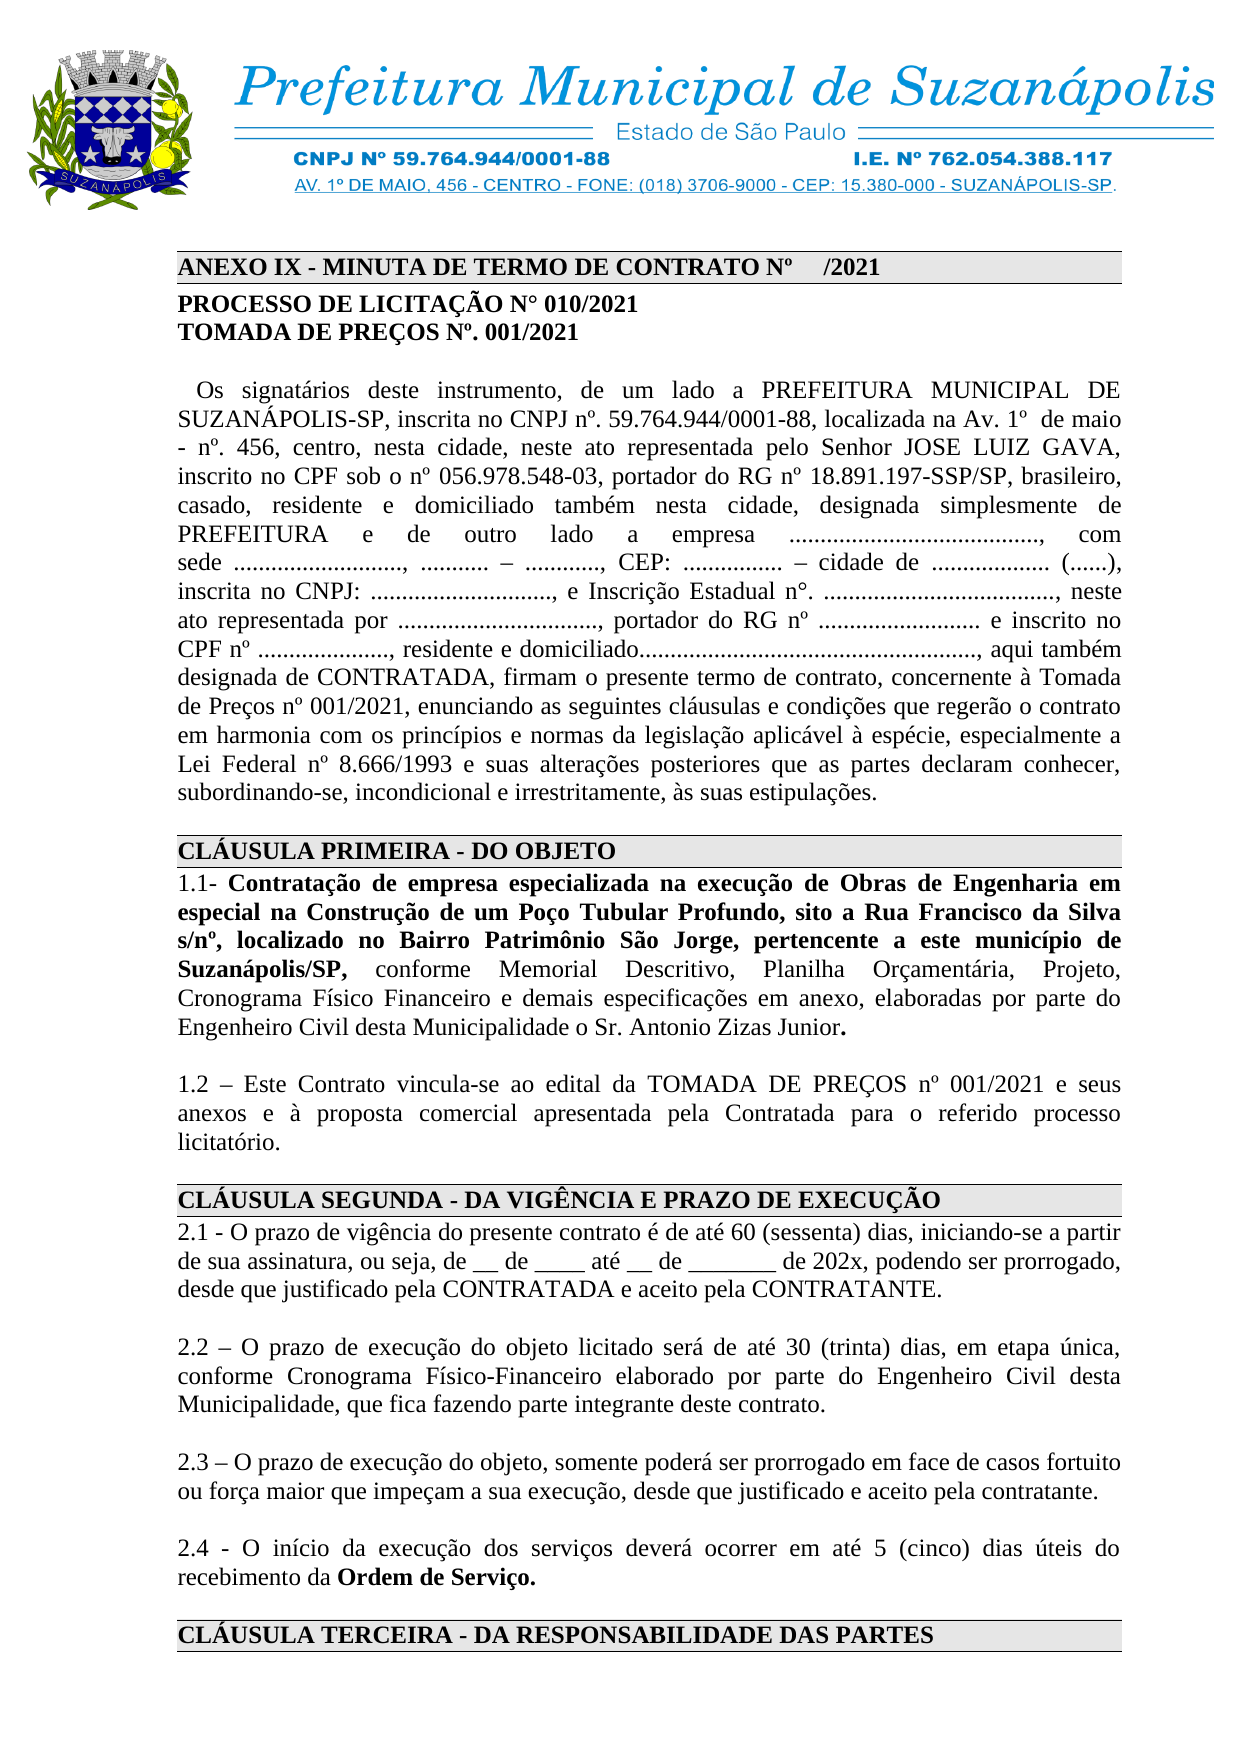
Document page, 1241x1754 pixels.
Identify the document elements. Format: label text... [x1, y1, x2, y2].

text CLÁUSULA SEGUNDA - DA VIGÊNCIA E PRAZO DE EXECUÇÃO [177, 1185, 1122, 1216]
text PROCESSO DE LICITAÇÃO N° 010/2021 [177, 289, 1122, 317]
text 2.2 – O prazo de execução do objeto licitado será de até 30 (trinta) dias, em etapa única, conforme Cronograma Físico-Financeiro elaborado por parte do Engenheiro Civil desta Municipalidade, que fica fazendo parte integrante deste contrato. [177, 1332, 1122, 1418]
text CLÁUSULA TERCEIRA - DA RESPONSABILIDADE DAS PARTES [177, 1621, 1122, 1651]
text 1.2 – Este Contrato vincula-se ao edital da TOMADA DE PREÇOS nº 001/2021 e seus anexos e à proposta comercial apresentada pela Contratada para o referido processo licitatório. [177, 1069, 1122, 1155]
text TOMADA DE PREÇOS Nº. 001/2021 [177, 317, 1122, 346]
text CLÁUSULA PRIMEIRA - DO OBJETO [177, 836, 1122, 867]
text ANEXO IX - MINUTA DE TERMO DE CONTRATO Nº /2021 [177, 252, 1122, 283]
picture [1201, 82, 1214, 94]
text 2.4 - O início da execução dos serviços deverá ocorrer em até 5 (cinco) dias úteis do recebimento da Ordem de Serviço. [177, 1533, 1122, 1591]
text 1.1- Contratação de empresa especializada na execução de Obras de Engenharia em especial na Construção de um Poço Tubular Profundo, sito a Rua Francisco da Silva s/nº, localizado no Bairro Patrimônio São Jorge, pertencente a este município de Suzanápolis/SP, conforme Memorial Descritivo, Planilha Orçamentária, Projeto, Cronograma Físico Financeiro e demais especificações em anexo, elaboradas por parte do Engenheiro Civil desta Municipalidade o Sr. Antonio Zizas Junior. [177, 868, 1122, 1040]
text 2.3 – O prazo de execução do objeto, somente poderá ser prorrogado em face de casos fortuito ou força maior que impeçam a sua execução, desde que justificado e aceito pela contratante. [177, 1447, 1122, 1504]
picture [26, 50, 1214, 210]
text Os signatários deste instrumento, de um lado a PREFEITURA MUNICIPAL DE SUZANÁPOLIS-SP, inscrita no CNPJ nº. 59.764.944/0001-88, localizada na Av. 1º de maio - nº. 456, centro, nesta cidade, neste ato representada pelo Senhor JOSE LUIZ GAVA, inscrito no CPF sob o nº 056.978.548-03, portador do RG nº 18.891.197-SSP/SP, brasileiro, casado, residente e domiciliado também nesta cidade, designada simplesmente de PREFEITURA e de outro lado a empresa ........................................, com sede ..........................., ........... – ............, CEP: ................ – cidade de ................... (......), inscrita no CNPJ: ............................., e Inscrição Estadual n°. ....................................., neste ato representada por ................................, portador do RG nº .......................... e inscrito no CPF nº ....................., residente e domiciliado......................................................, aqui também designada de CONTRATADA, firmam o presente termo de contrato, concernente à Tomada de Preços nº 001/2021, enunciando as seguintes cláusulas e condições que regerão o contrato em harmonia com os princípios e normas da legislação aplicável à espécie, especialmente a Lei Federal nº 8.666/1993 e suas alterações posteriores que as partes declaram conhecer, subordinando-se, incondicional e irrestritamente, às suas estipulações. [177, 375, 1122, 806]
text 2.1 - O prazo de vigência do presente contrato é de até 60 (sessenta) dias, iniciando-se a partir de sua assinatura, ou seja, de __ de ____ até __ de _______ de 202x, podendo ser prorrogado, desde que justificado pela CONTRATADA e aceito pela CONTRATANTE. [177, 1217, 1122, 1303]
